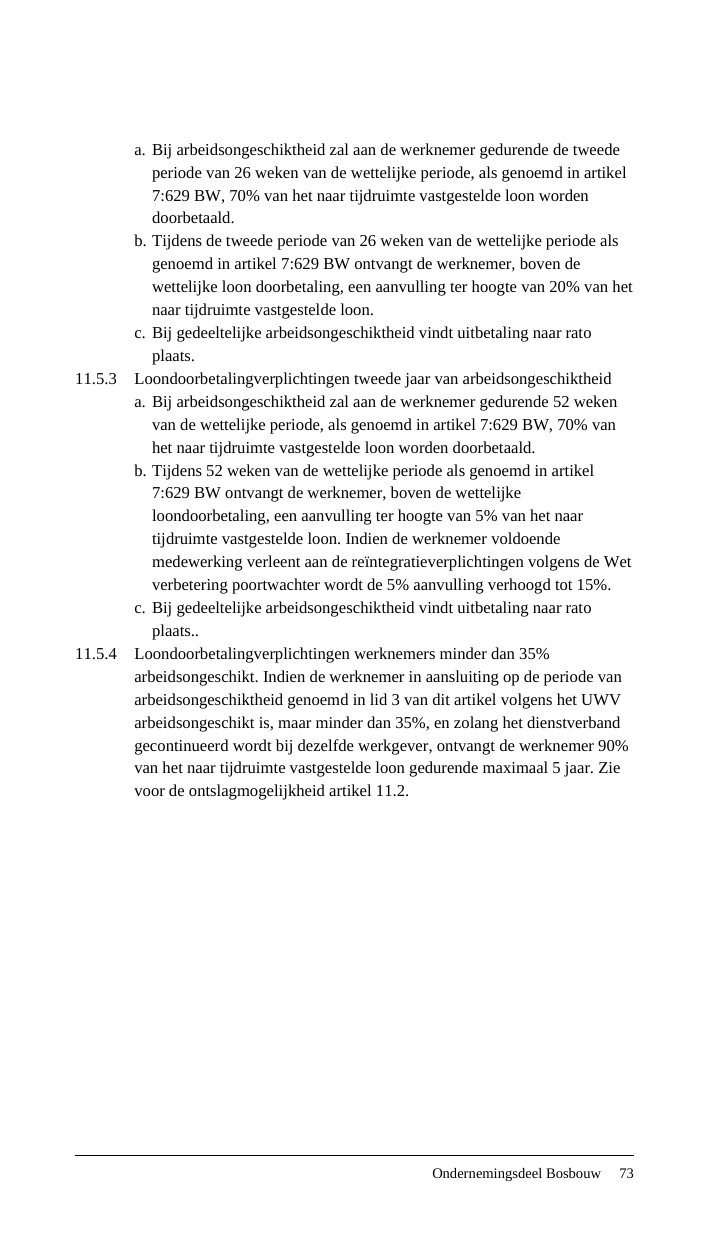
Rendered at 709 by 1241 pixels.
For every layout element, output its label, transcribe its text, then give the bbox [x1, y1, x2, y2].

text a. Bij arbeidsongeschiktheid zal aan de werknemer gedurende de tweede periode van 26 weken van de wettelijke periode, als genoemd in artikel 7:629 BW, 70% van het naar tijdruimte vastgestelde loon worden doorbetaald. [134, 136, 634, 227]
text a. Bij arbeidsongeschiktheid zal aan de werknemer gedurende 52 weken van de wettelijke periode, als genoemd in artikel 7:629 BW, 70% van het naar tijdruimte vastgestelde loon worden doorbetaald. [134, 388, 634, 457]
text b. Tijdens de tweede periode van 26 weken van de wettelijke periode als genoemd in artikel 7:629 BW ontvangt de werknemer, boven de wettelijke loon doorbetaling, een aanvulling ter hoogte van 20% van het naar tijdruimte vastgestelde loon. [134, 227, 634, 319]
text c. Bij gedeeltelijke arbeidsongeschiktheid vindt uitbetaling naar rato plaats. [134, 319, 634, 365]
text c. Bij gedeeltelijke arbeidsongeschiktheid vindt uitbetaling naar rato plaats.. [134, 594, 634, 640]
text 11.5.3 Loondoorbetalingverplichtingen tweede jaar van arbeidsongeschiktheid [75, 365, 634, 388]
text 11.5.4 Loondoorbetalingverplichtingen werknemers minder dan 35% arbeidsongeschikt. Indien de werknemer in aansluiting op de periode van arbeidsongeschiktheid genoemd in lid 3 van dit artikel volgens het UWV arbeidsongeschikt is, maar minder dan 35%, en zolang het dienstverband gecontinueerd wordt bij dezelfde werkgever, ontvangt de werknemer 90% van het naar tijdruimte vastgestelde loon gedurende maximaal 5 jaar. Zie voor de ontslagmogelijkheid artikel 11.2. [75, 640, 634, 800]
text b. Tijdens 52 weken van de wettelijke periode als genoemd in artikel 7:629 BW ontvangt de werknemer, boven de wettelijke loondoorbetaling, een aanvulling ter hoogte van 5% van het naar tijdruimte vastgestelde loon. Indien de werknemer voldoende medewerking verleent aan de reïntegratieverplichtingen volgens de Wet verbetering poortwachter wordt de 5% aanvulling verhoogd tot 15%. [134, 457, 634, 594]
